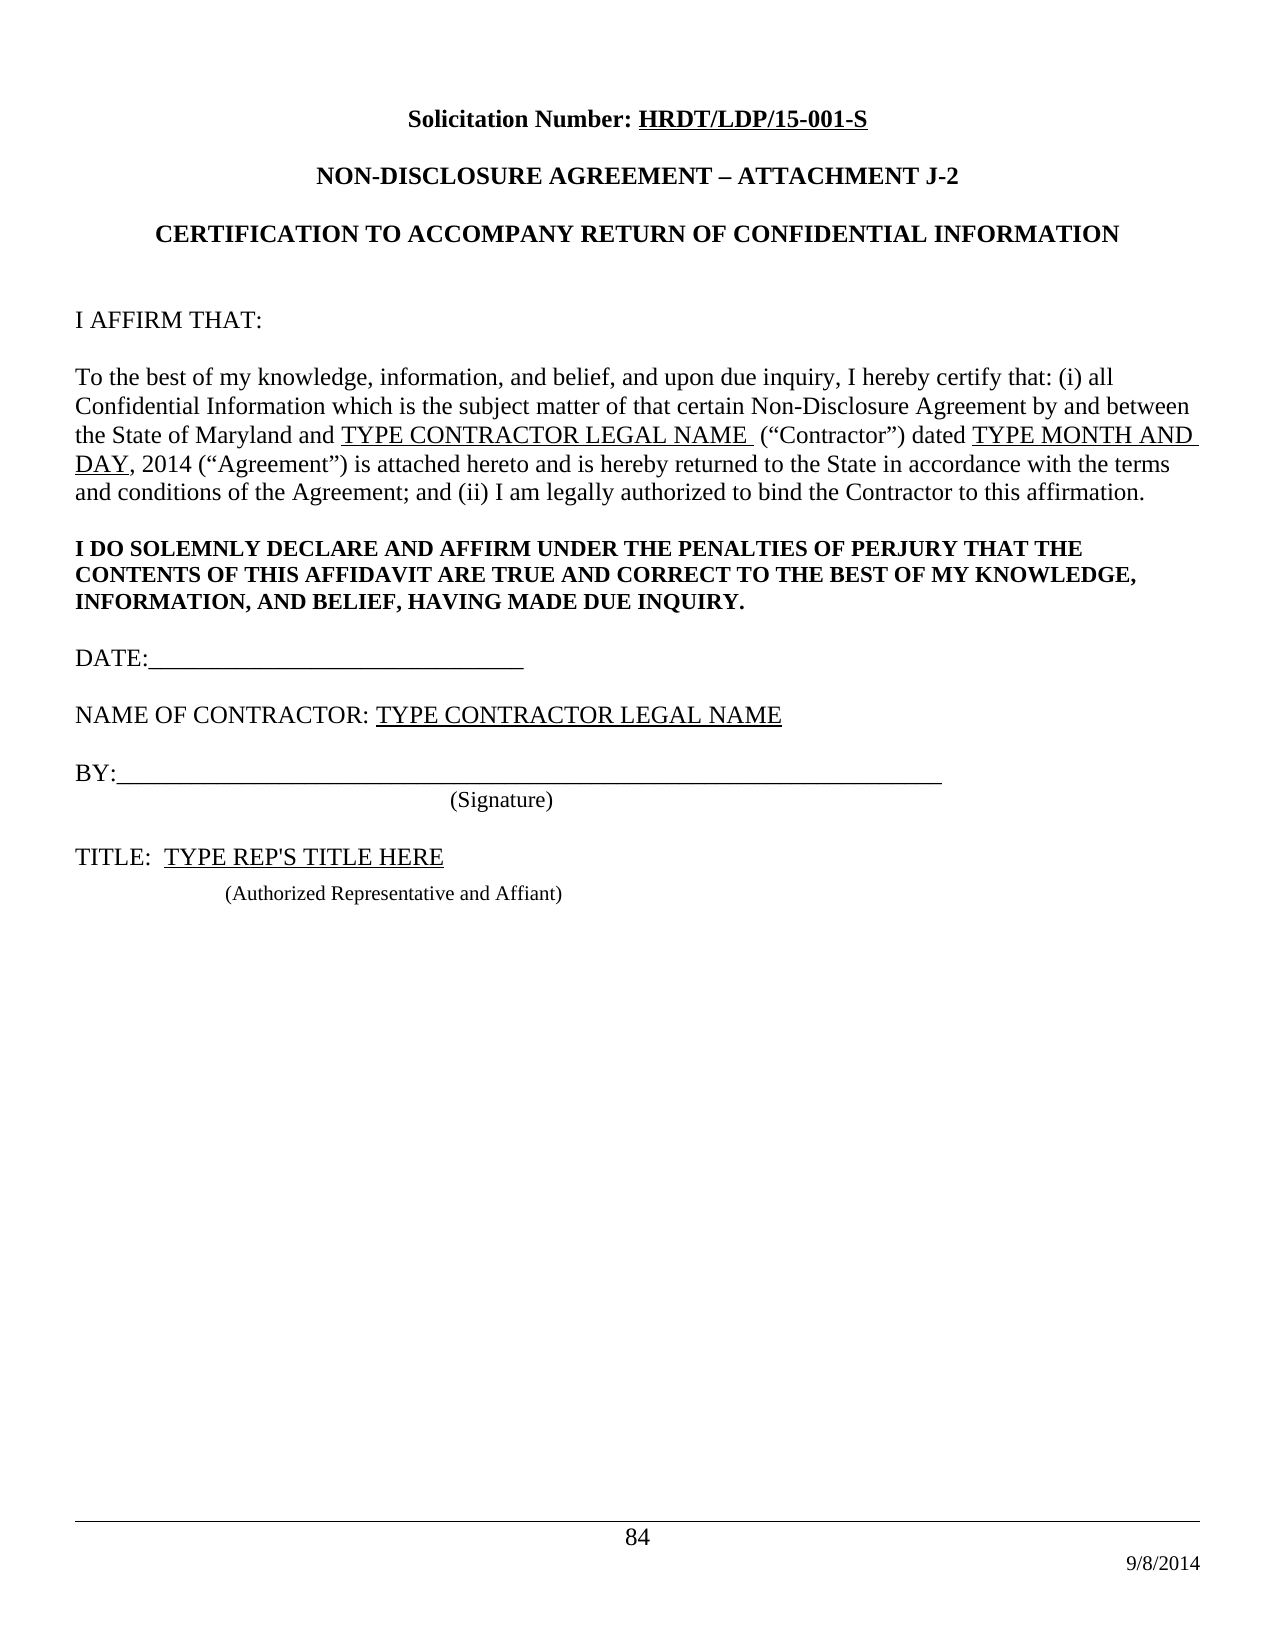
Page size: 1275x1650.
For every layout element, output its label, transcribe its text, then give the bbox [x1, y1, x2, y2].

text TITLE: TYPE REP'S TITLE HERE [75, 842, 1200, 870]
text (Signature) [375, 787, 1200, 813]
text To the best of my knowledge, information, and belief, and upon due inquiry, I hereby certify that: (i) all Confidential Information which is the subject matter of that certain Non-Disclosure Agreement by and between the State of Maryland and TYPE CONTRACTOR LEGAL NAME (“Contractor”) dated TYPE MONTH AND DAY, 2014 (“Agreement”) is attached hereto and is hereby returned to the State in accordance with the terms and conditions of the Agreement; and (ii) I am legally authorized to bind the Contractor to this affirmation. [75, 362, 1200, 506]
text I AFFIRM THAT: [75, 305, 1200, 334]
text DATE:______________________________ [75, 643, 1200, 672]
subtitle Solicitation Number: HRDT/LDP/15-001-S [75, 104, 1200, 132]
text CERTIFICATION TO ACCOMPANY RETURN OF CONFIDENTIAL INFORMATION [75, 219, 1200, 247]
text BY:__________________________________________________________________ [75, 758, 1200, 787]
text NAME OF CONTRACTOR: TYPE CONTRACTOR LEGAL NAME [75, 700, 1200, 729]
text NON-DISCLOSURE AGREEMENT – ATTACHMENT J-2 [75, 161, 1200, 190]
text (Authorized Representative and Affiant) [75, 881, 1200, 905]
text I DO SOLEMNLY DECLARE AND AFFIRM UNDER THE PENALTIES OF PERJURY THAT THE CONTENTS OF THIS AFFIDAVIT ARE TRUE AND CORRECT TO THE BEST OF MY KNOWLEDGE, INFORMATION, AND BELIEF, HAVING MADE DUE INQUIRY. [75, 535, 1200, 614]
